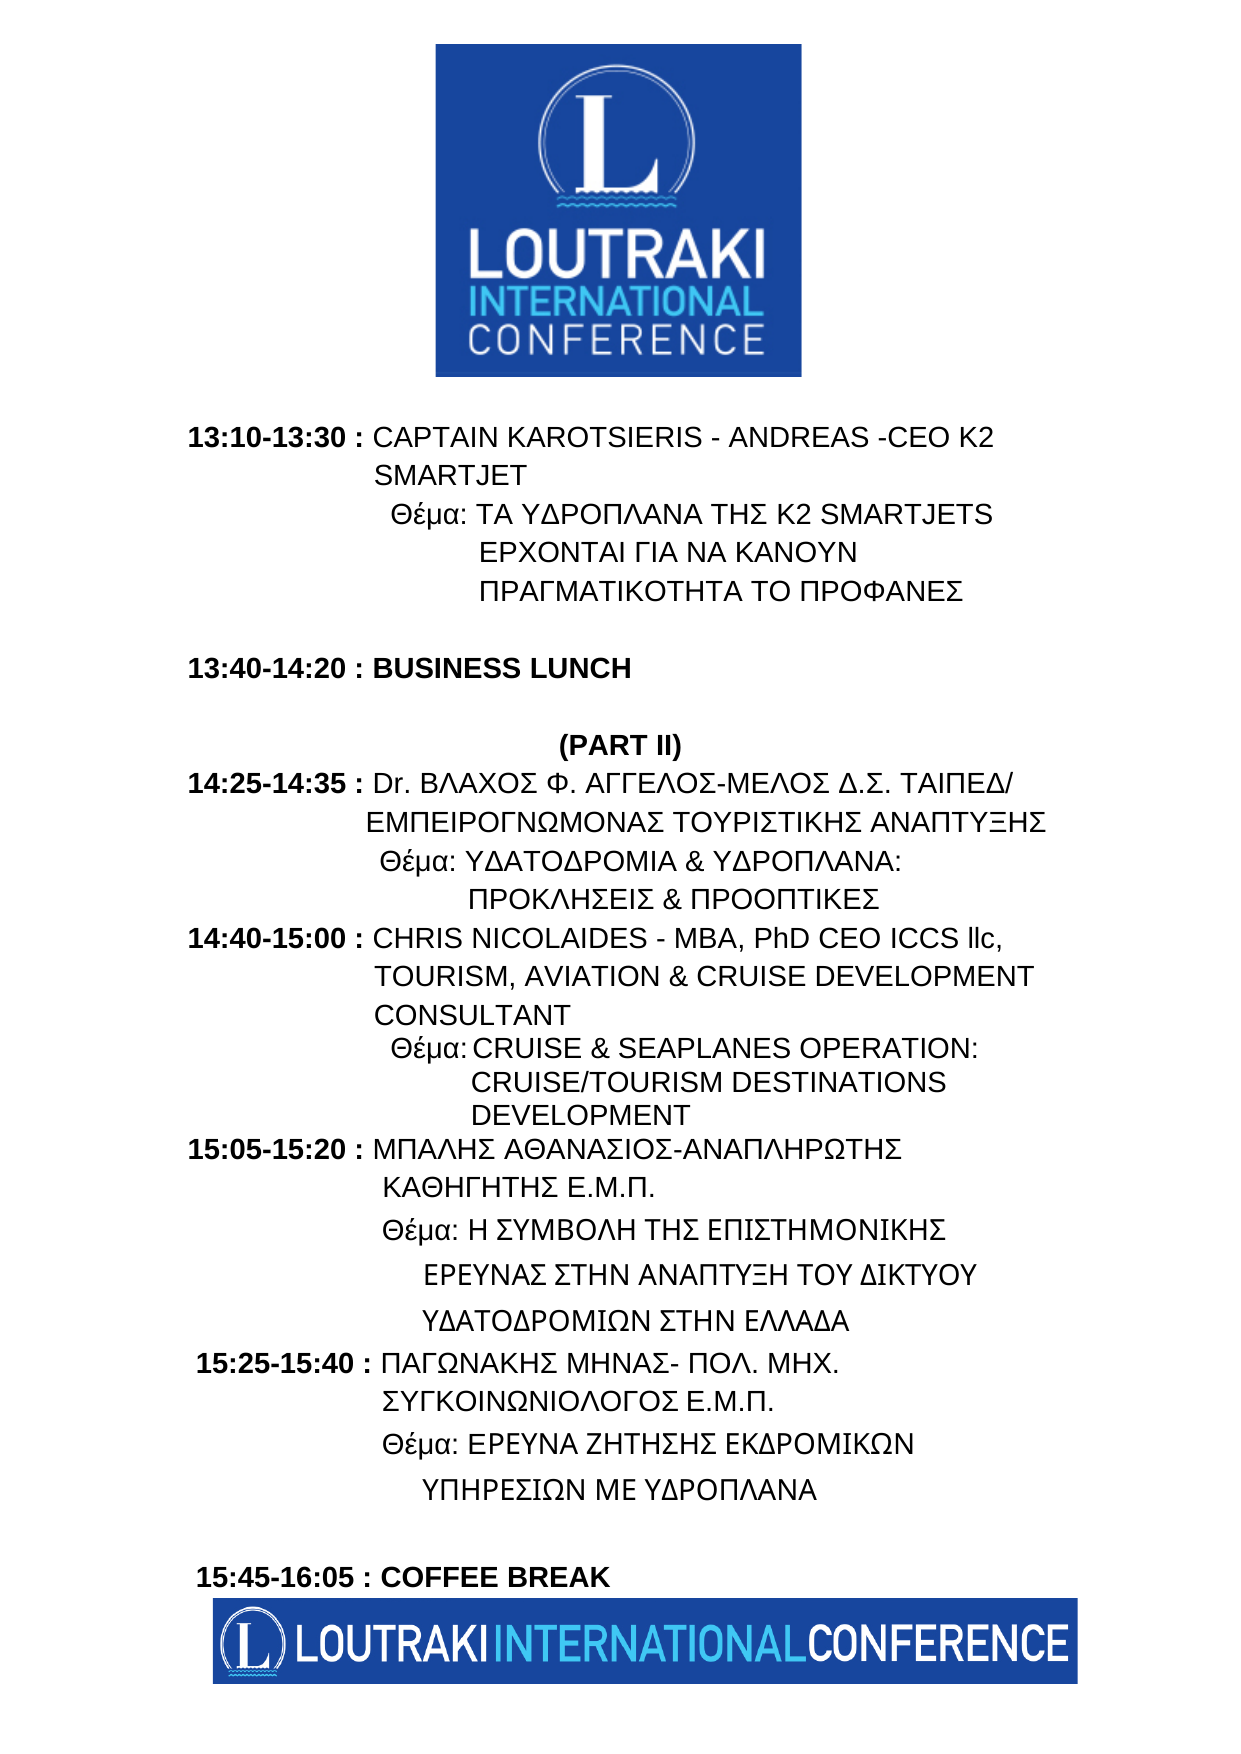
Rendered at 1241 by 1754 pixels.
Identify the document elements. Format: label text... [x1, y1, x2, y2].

list ΕΡΕΥΝΑΣ ΣΤΗΝ ΑΝΑΠΤΥΞΗ ΤΟΥ ΔΙΚΤΥΟΥ [187, 1255, 1053, 1294]
list ΕΡΧΟΝΤΑΙ ΓΙΑ ΝΑ ΚΑΝΟΥΝ [187, 535, 1053, 569]
list Θέμα: ΥΔΑΤΟΔΡΟΜΙΑ & ΥΔΡΟΠΛΑΝΑ: [225, 844, 1053, 877]
text CRUISE/TOURISM DESTINATIONS [187, 1065, 1053, 1098]
list ΚΑΘΗΓΗΤΗΣ Ε.Μ.Π. [187, 1171, 1053, 1204]
list ΣΥΓΚΟΙΝΩΝΙΟΛΟΓΟΣ Ε.Μ.Π. [187, 1384, 1053, 1418]
picture [435, 44, 805, 377]
list ΠΡΟΚΛΗΣΕΙΣ & ΠΡΟΟΠΤΙΚΕΣ [225, 882, 1053, 916]
list 13:10-13:30 : CAPTAIN KAROTSIERIS - ANDREAS -CEO K2 [187, 420, 1053, 453]
list 15:05-15:20 : ΜΠΑΛΗΣ ΑΘΑΝΑΣΙΟΣ-ΑΝΑΠΛΗΡΩΤΗΣ [187, 1132, 1053, 1166]
list SMARTJET [187, 458, 1053, 492]
list ΕΜΠΕΙΡΟΓΝΩΜΟΝΑΣ ΤΟΥΡΙΣΤΙΚΗΣ ΑΝΑΠΤΥΞΗΣ [187, 805, 1053, 839]
list TOURISM, AVIATION & CRUISE DEVELOPMENT [187, 959, 1053, 993]
list 14:25-14:35 : Dr. ΒΛΑΧΟΣ Φ. ΑΓΓΕΛΟΣ-ΜΕΛΟΣ Δ.Σ. ΤΑΙΠΕΔ/ [187, 767, 1053, 800]
list 14:40-15:00 : CHRIS NICOLAIDES - MBA, PhD CEO ICCS llc, [187, 921, 1053, 954]
text DEVELOPMENT [187, 1098, 1053, 1132]
list Θέμα: Η ΣΥΜΒΟΛΗ ΤΗΣ ΕΠΙΣΤΗΜΟΝΙΚΗΣ [187, 1209, 1053, 1249]
list (PART II) [187, 728, 1053, 762]
list CONSULTANT [187, 998, 1053, 1031]
list ΥΔΑΤΟΔΡΟΜΙΩΝ ΣΤΗΝ ΕΛΛΑΔΑ [187, 1300, 1053, 1340]
list ΠΡΑΓΜΑΤΙΚΟΤΗΤΑ ΤΟ ΠΡΟΦΑΝΕΣ [187, 574, 1053, 607]
list Θέμα: ΕΡΕΥΝΑ ΖΗΤΗΣΗΣ ΕΚΔΡΟΜΙΚΩΝ [187, 1423, 1053, 1463]
list Θέμα: ΤΑ ΥΔΡΟΠΛΑΝΑ ΤΗΣ K2 SMARTJETS [187, 497, 1053, 530]
list 15:25-15:40 : ΠΑΓΩΝΑΚΗΣ ΜΗΝΑΣ- ΠΟΛ. ΜΗΧ. [187, 1346, 1053, 1379]
list ΥΠΗΡΕΣΙΩΝ ΜΕ ΥΔΡΟΠΛΑΝΑ [187, 1469, 1053, 1508]
list 13:40-14:20 : BUSINESS LUNCH [187, 651, 1053, 684]
list 15:45-16:05 : COFFEE BREAK [187, 1560, 1053, 1593]
text Θέμα: CRUISE & SEAPLANES OPERATION: [187, 1031, 1053, 1065]
picture [212, 1598, 1078, 1684]
